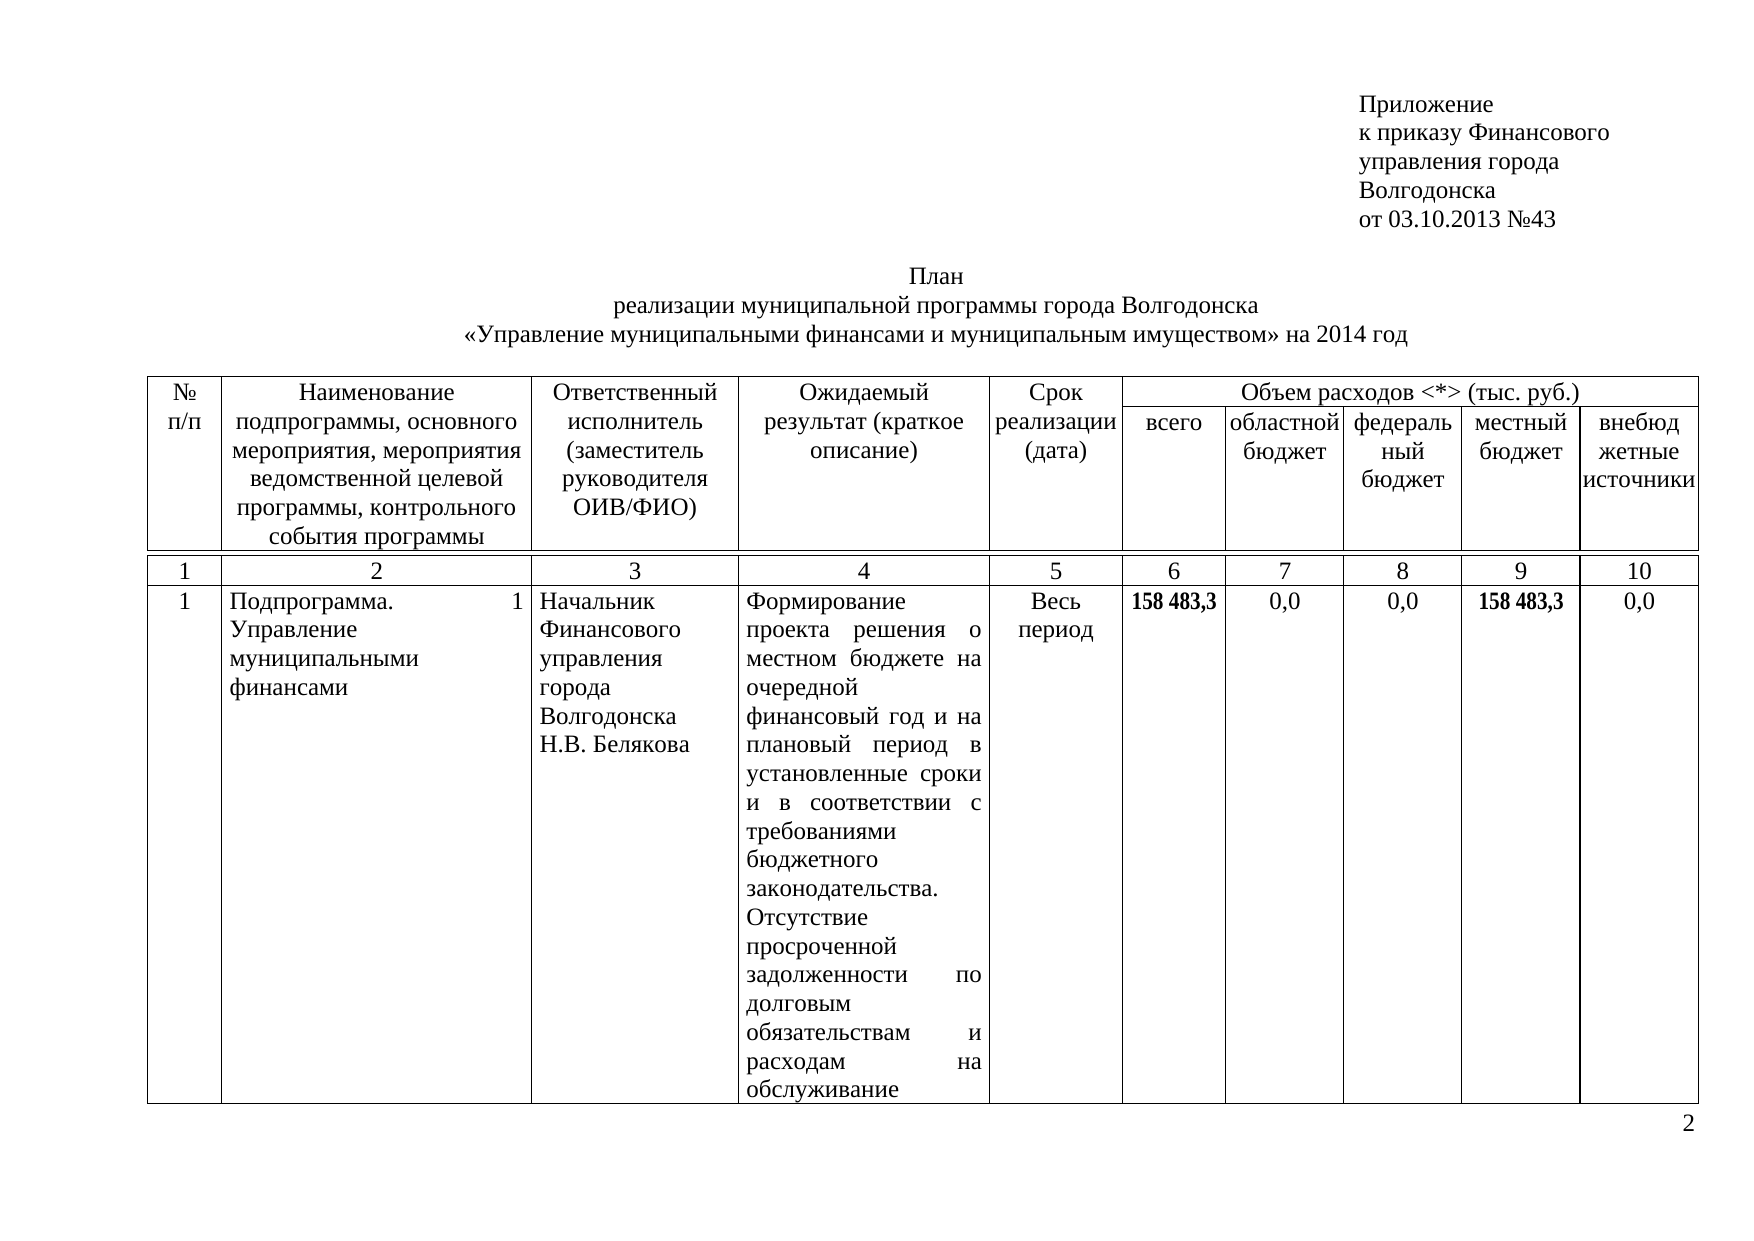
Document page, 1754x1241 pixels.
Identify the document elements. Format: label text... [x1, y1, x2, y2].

text к приказу Финансового управления города Волгодонска [1358, 117, 1695, 204]
table_cell 0,0 [1226, 586, 1343, 1103]
table_cell всего [1123, 407, 1225, 550]
table_header Срок реализации (дата) [990, 377, 1122, 550]
table_cell 0,0 [1581, 586, 1698, 1103]
table_header 4 [739, 556, 989, 585]
table_cell областной бюджет [1226, 407, 1343, 550]
table_cell 0,0 [1344, 586, 1461, 1103]
table_cell местный бюджет [1462, 407, 1579, 550]
table_header № п/п [148, 377, 221, 550]
table_cell 158 483,3 [1462, 586, 1579, 1103]
text План [177, 261, 1695, 290]
table_cell 1 [148, 586, 221, 1103]
table_header Объем расходов <*> (тыс. руб.) [1123, 377, 1698, 406]
table_cell Весь период [990, 586, 1122, 1103]
table_header 7 [1226, 556, 1343, 585]
table_header 8 [1344, 556, 1461, 585]
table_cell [739, 586, 989, 1103]
table_header 10 [1581, 556, 1698, 585]
text реализации муниципальной программы города Волгодонска [177, 290, 1695, 319]
table_cell внебюд жетные источники [1581, 407, 1698, 550]
table_cell 158 483,3 [1123, 586, 1225, 1103]
text Приложение [1358, 89, 1695, 117]
table_header 2 [222, 556, 531, 585]
table_header Наименование подпрограммы, основного мероприятия, мероприятия ведомственной целевой программы, контрольного события программы [222, 377, 531, 550]
table_header 9 [1462, 556, 1579, 585]
table_header 6 [1123, 556, 1225, 585]
table_cell федеральный бюджет [1344, 407, 1461, 550]
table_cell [222, 586, 531, 1103]
table_header 5 [990, 556, 1122, 585]
table_header 3 [532, 556, 738, 585]
table_header Ответственный исполнитель (заместитель руководителя ОИВ/ФИО) [532, 377, 738, 550]
text от 03.10.2013 №43 [1358, 204, 1695, 232]
table_header Ожидаемый результат (краткое описание) [739, 377, 989, 550]
table_header 1 [148, 556, 221, 585]
text «Управление муниципальными финансами и муниципальным имуществом» на 2014 год [177, 319, 1695, 347]
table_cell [532, 586, 738, 1103]
